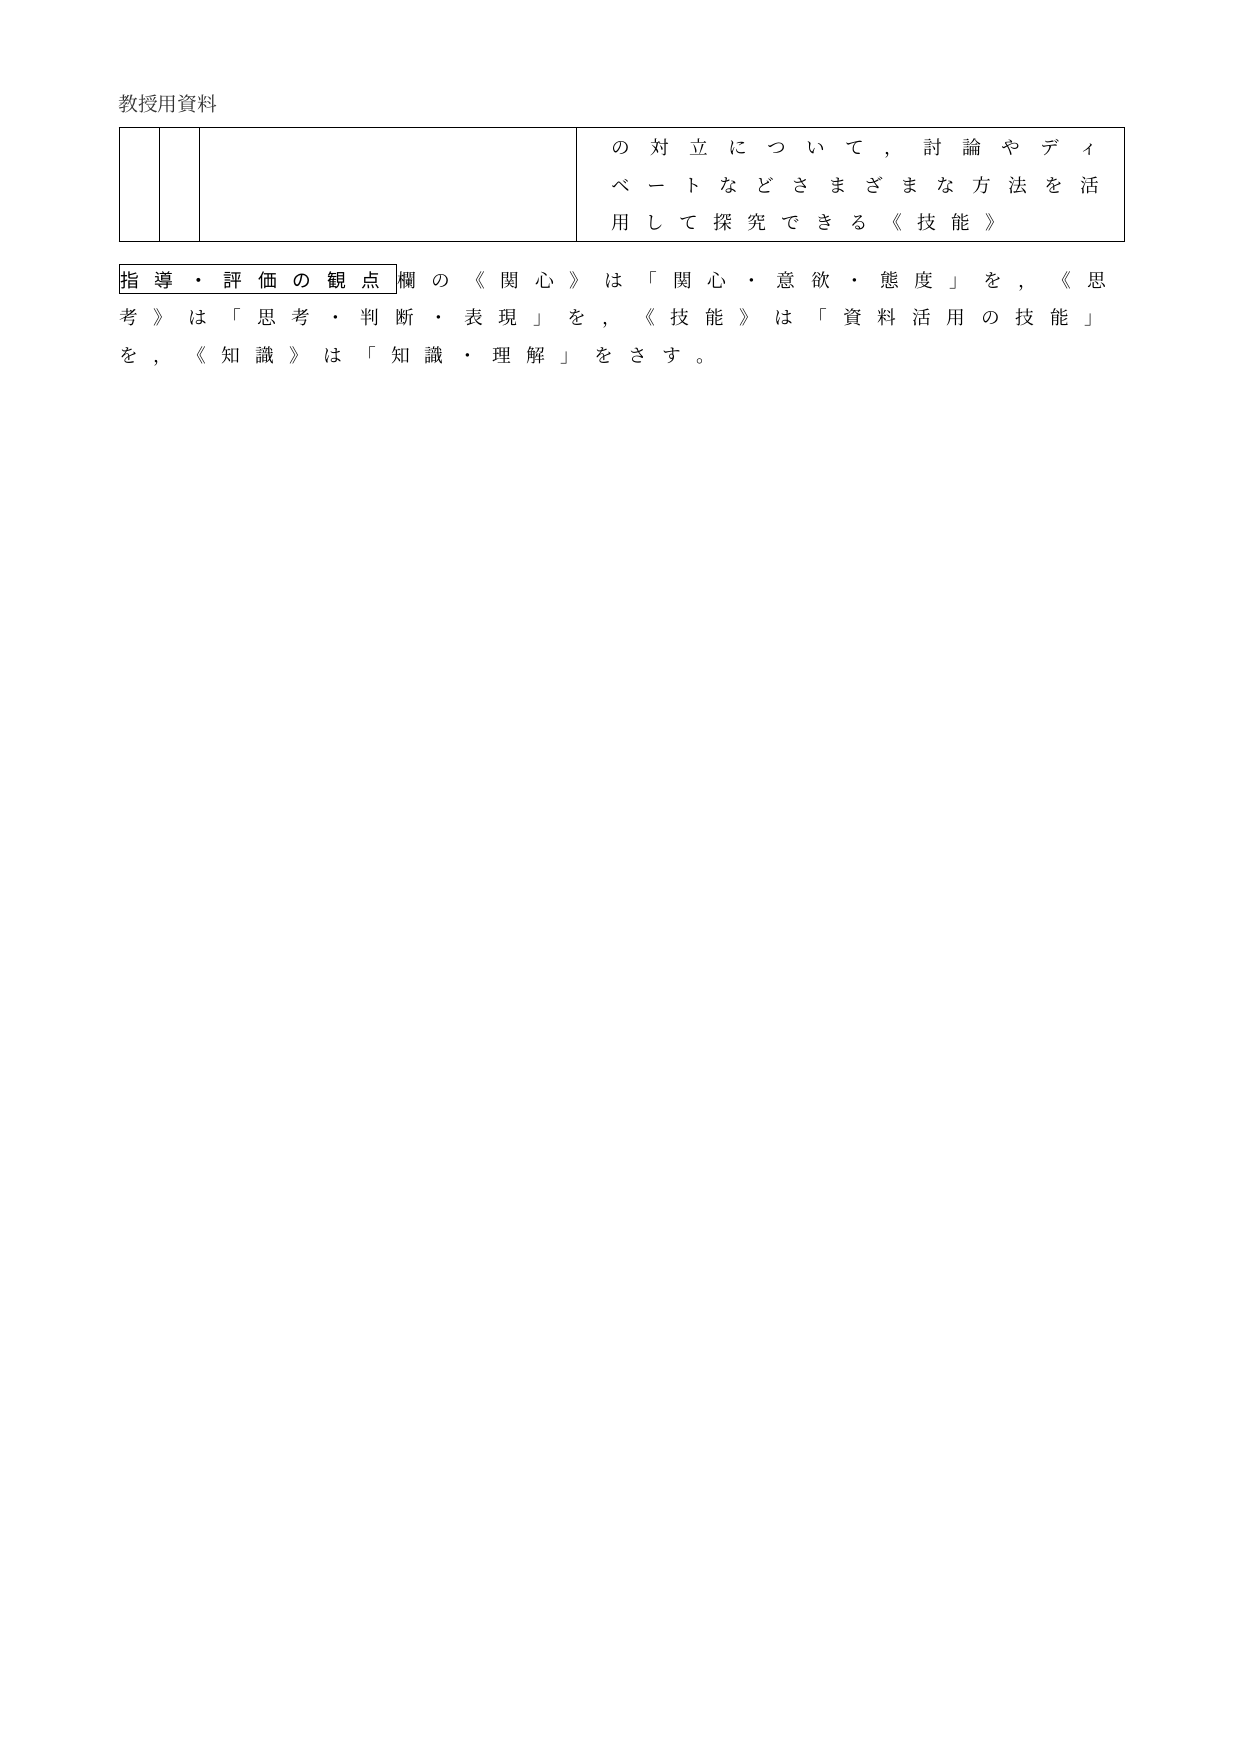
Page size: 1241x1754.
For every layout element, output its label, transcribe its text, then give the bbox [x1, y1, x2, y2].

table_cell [200, 128, 576, 241]
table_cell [577, 128, 1124, 241]
text 指導・評価の観点欄の《関心》は「関心・意欲・態度」を，《思考》は「思考・判断・表現」を，《技能》は「資料活用の技能」を，《知識》は「知識・理解」をさす。 [119, 260, 1121, 373]
table_cell 1 [160, 128, 199, 241]
